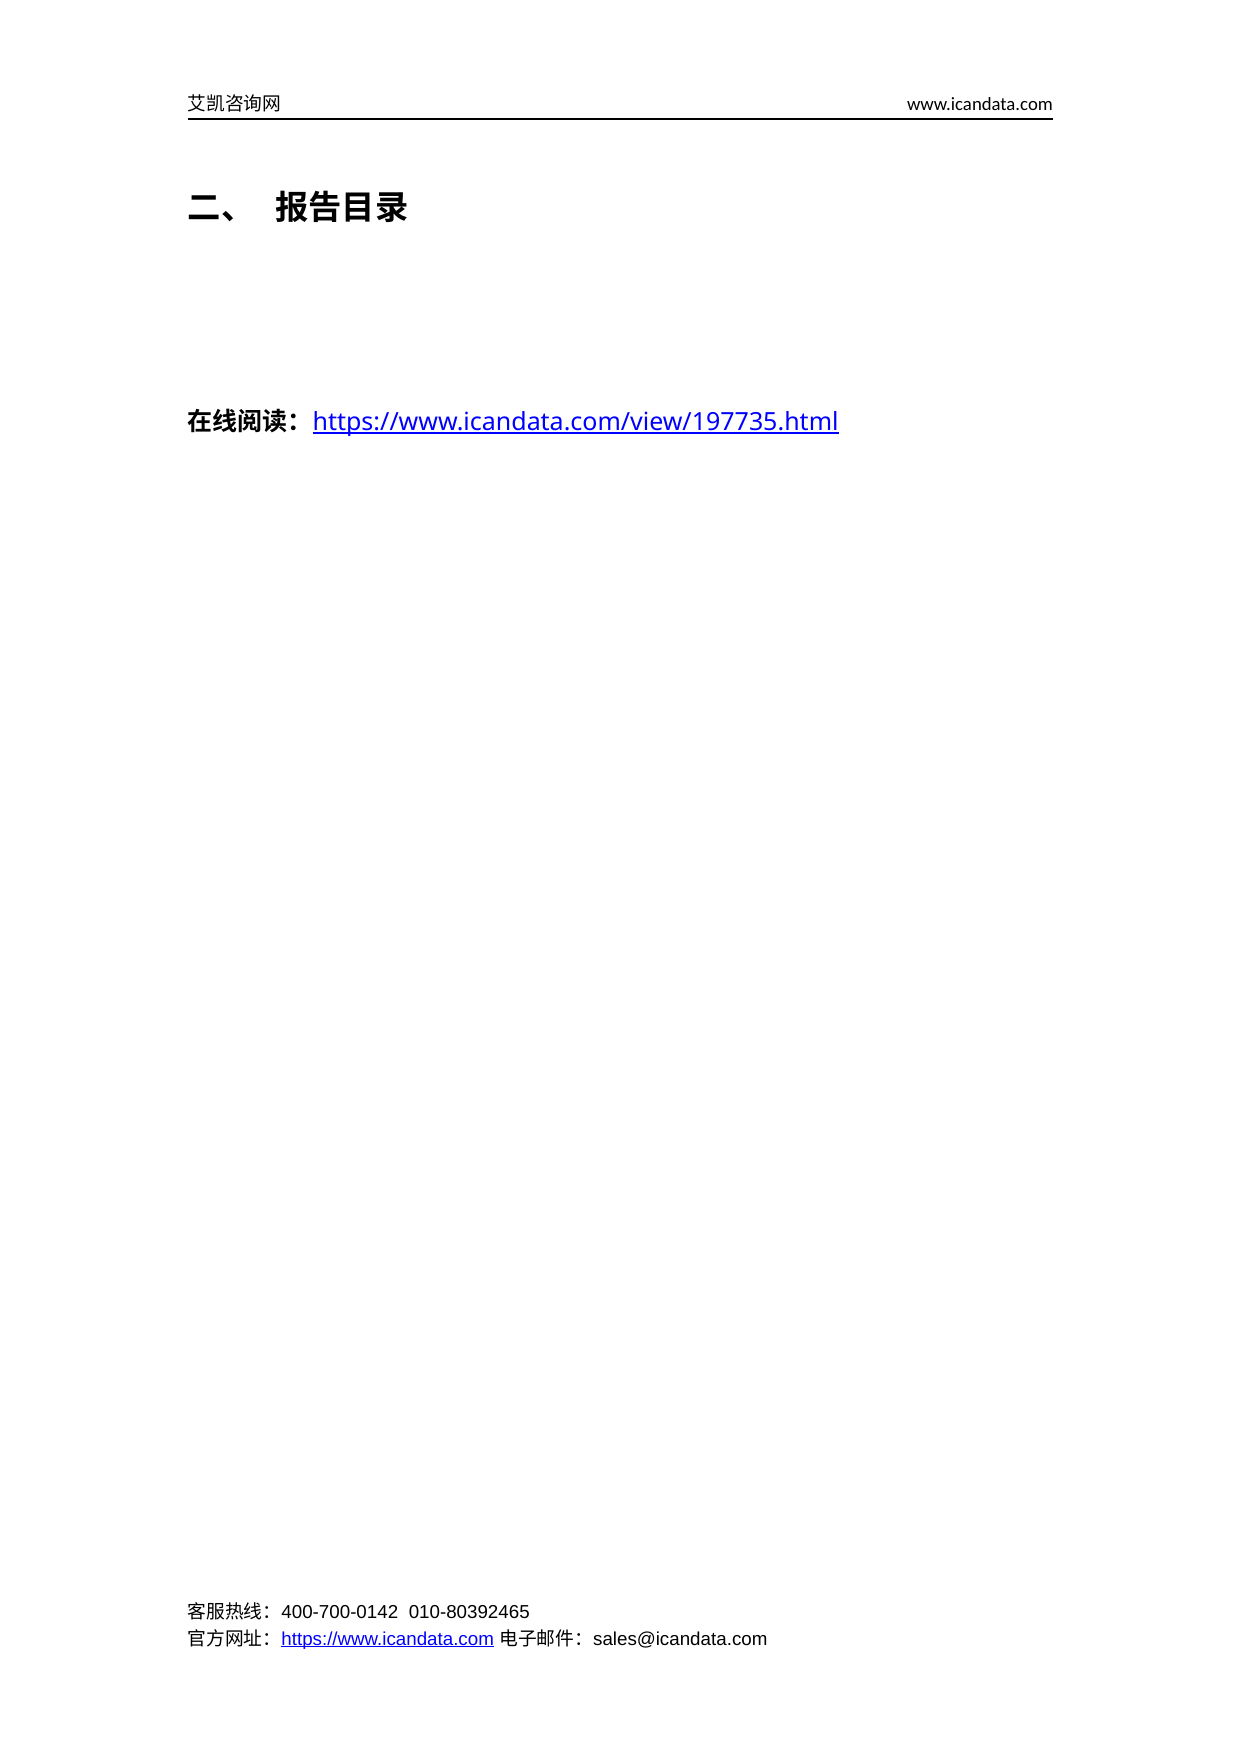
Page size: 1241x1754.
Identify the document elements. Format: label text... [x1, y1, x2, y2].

text 在线阅读：https://www.icandata.com/view/197735.html [187, 387, 1053, 452]
subtitle 报告目录 [187, 172, 1053, 237]
